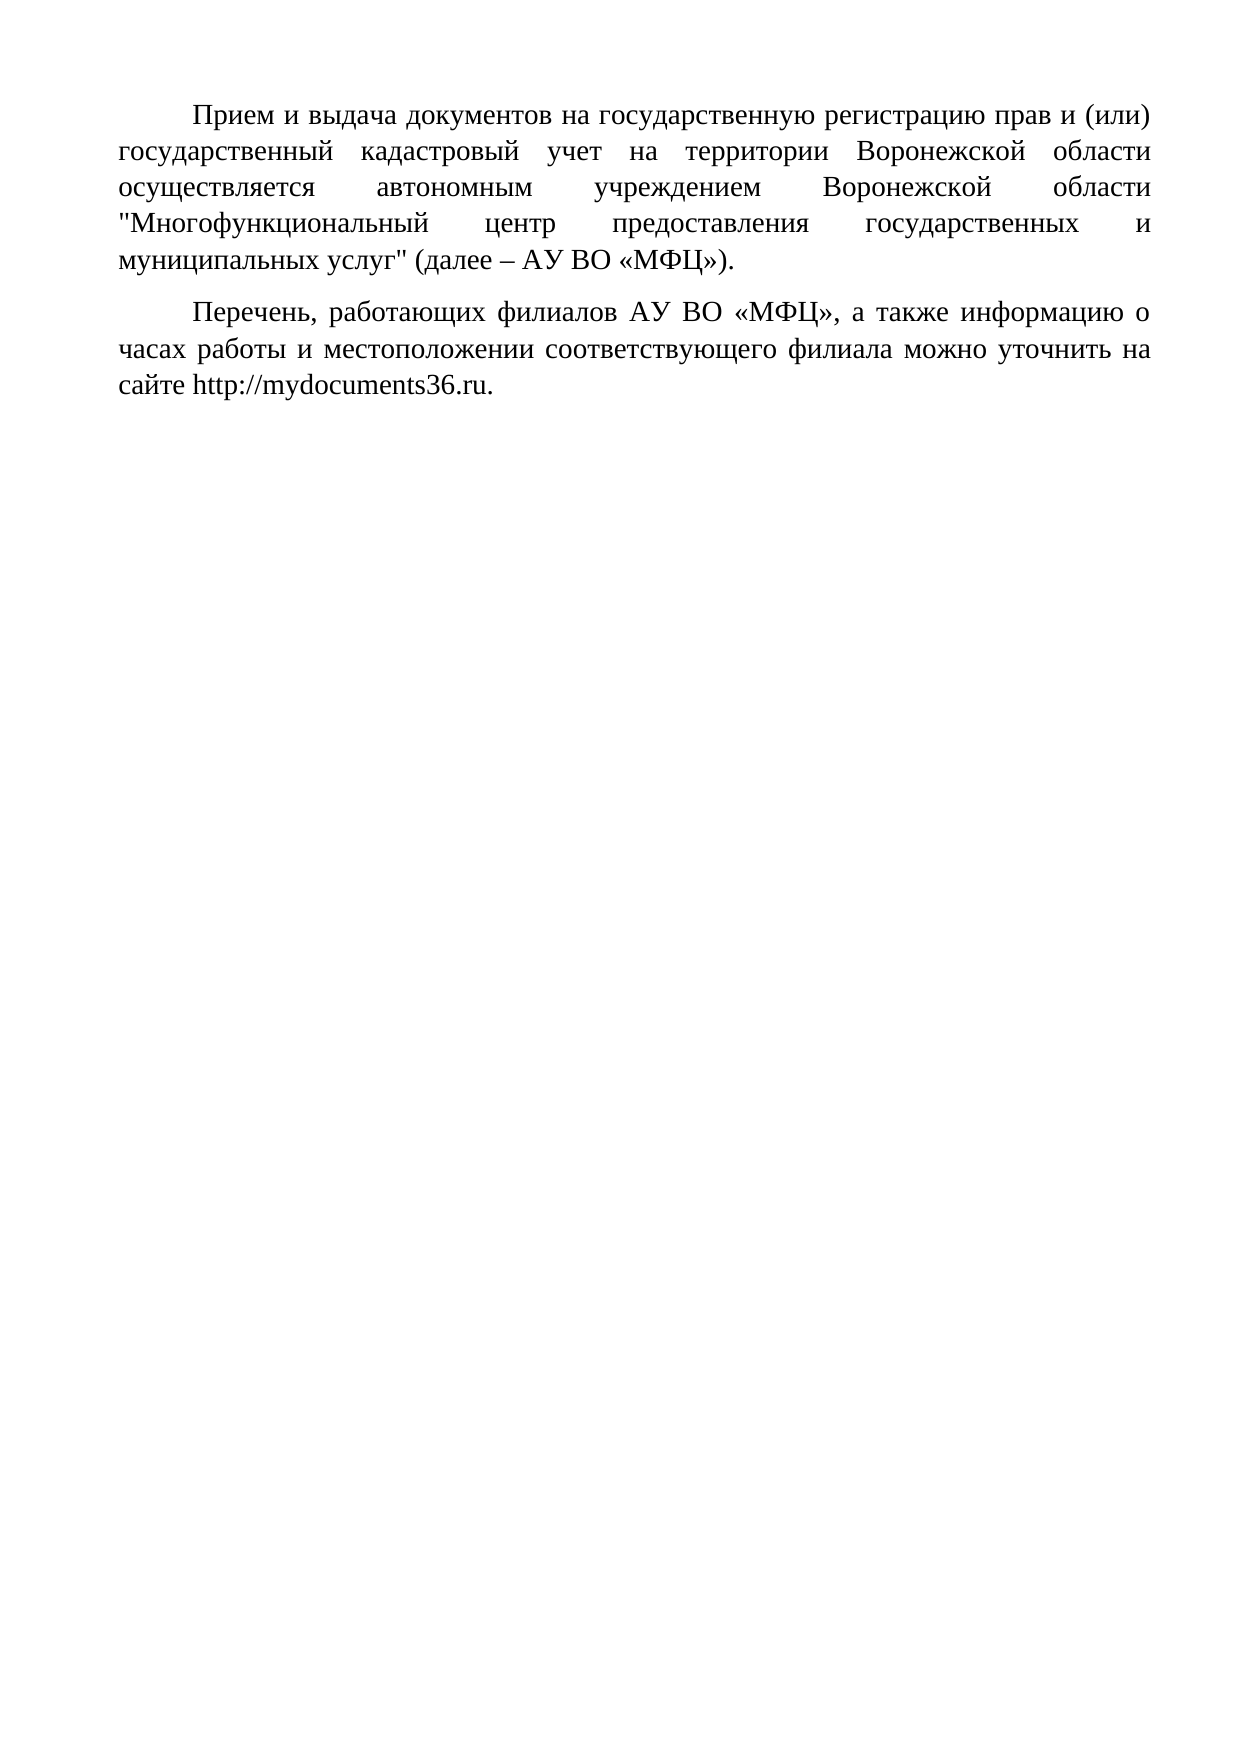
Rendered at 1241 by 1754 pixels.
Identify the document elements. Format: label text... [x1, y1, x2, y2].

text Прием и выдача документов на государственную регистрацию прав и (или) государственный кадастровый учет на территории Воронежской области осуществляется автономным учреждением Воронежской области "Многофункциональный центр предоставления государственных и муниципальных услуг" (далее – АУ ВО «МФЦ»). [118, 239, 1152, 275]
text Прием и выдача документов на государственную регистрацию прав и (или) государственный кадастровый учет на территории Воронежской области осуществляется автономным учреждением Воронежской области "Многофункциональный центр предоставления государственных и муниципальных услуг" (далее – АУ ВО «МФЦ»). [118, 97, 1152, 133]
text Перечень, работающих филиалов АУ ВО «МФЦ», а также информацию о часах работы и местоположении соответствующего филиала можно уточнить на сайте http://mydocuments36.ru. [118, 364, 1152, 400]
text Перечень, работающих филиалов АУ ВО «МФЦ», а также информацию о часах работы и местоположении соответствующего филиала можно уточнить на сайте http://mydocuments36.ru. [118, 294, 1152, 331]
